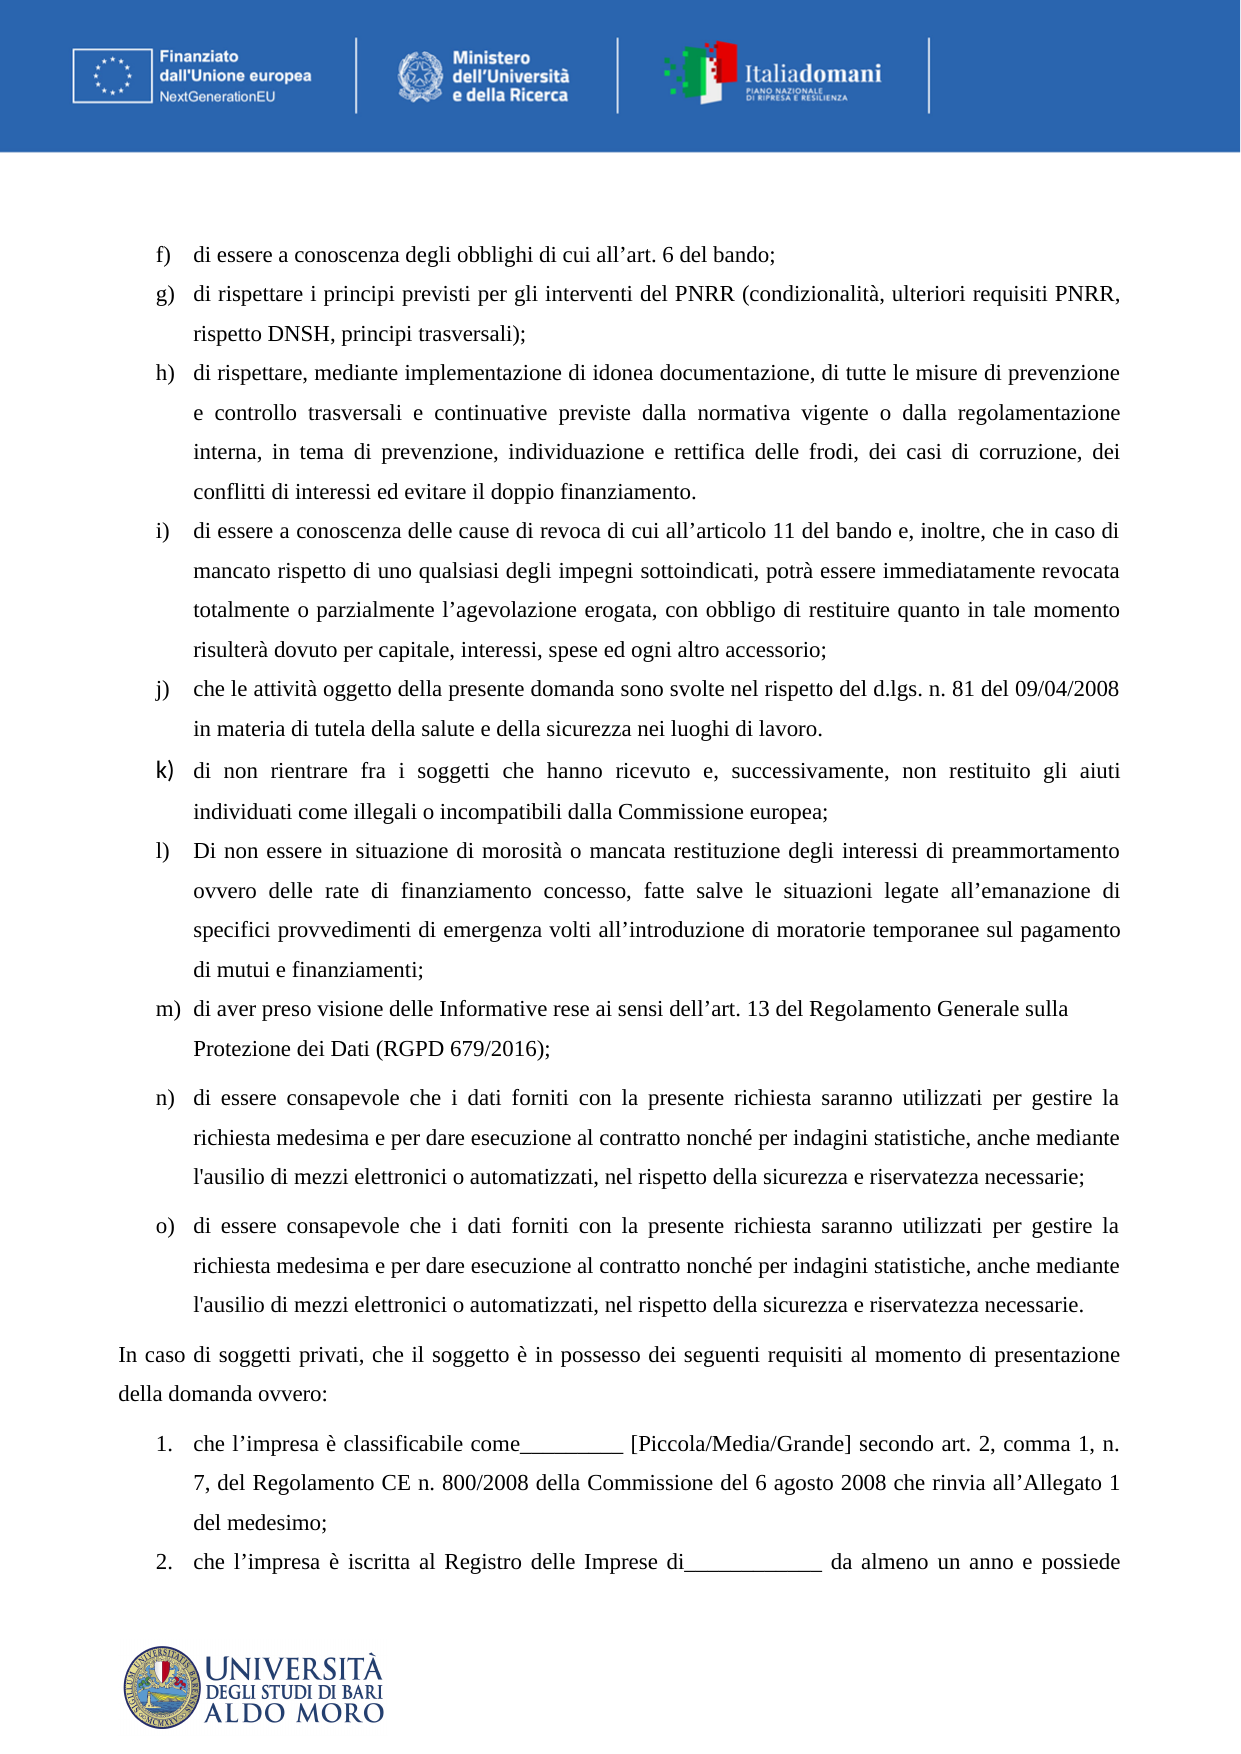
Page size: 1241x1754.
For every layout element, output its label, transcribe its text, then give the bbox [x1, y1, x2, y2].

list che l’impresa è iscritta al Registro delle Imprese di____________ da almeno un anno e possiede almeno un bilancio chiuso e approvato; [156, 1548, 1122, 1575]
picture [118, 1639, 389, 1736]
list di essere consapevole che i dati forniti con la presente richiesta saranno utilizzati per gestire la richiesta medesima e per dare esecuzione al contratto nonché per indagini statistiche, anche mediante l'ausilio di mezzi elettronici o automatizzati, nel rispetto della sicurezza e riservatezza necessarie. [156, 1213, 1122, 1318]
list di essere a conoscenza degli obblighi di cui all’art. 6 del bando; [156, 241, 1122, 267]
list di aver preso visione delle Informative rese ai sensi dell’art. 13 del Regolamento Generale sulla Protezione dei Dati (RGPD 679/2016); [156, 995, 1122, 1061]
text In caso di soggetti privati, che il soggetto è in possesso dei seguenti requisiti al momento di presentazione della domanda ovvero: [118, 1341, 1122, 1407]
picture [0, 0, 1241, 194]
list di essere consapevole che i dati forniti con la presente richiesta saranno utilizzati per gestire la richiesta medesima e per dare esecuzione al contratto nonché per indagini statistiche, anche mediante l'ausilio di mezzi elettronici o automatizzati, nel rispetto della sicurezza e riservatezza necessarie; [156, 1084, 1122, 1189]
list di rispettare i principi previsti per gli interventi del PNRR (condizionalità, ulteriori requisiti PNRR, rispetto DNSH, principi trasversali); [156, 280, 1122, 346]
list di non rientrare fra i soggetti che hanno ricevuto e, successivamente, non restituito gli aiuti individuati come illegali o incompatibili dalla Commissione europea; [156, 754, 1122, 824]
list Di non essere in situazione di morosità o mancata restituzione degli interessi di preammortamento ovvero delle rate di finanziamento concesso, fatte salve le situazioni legate all’emanazione di specifici provvedimenti di emergenza volti all’introduzione di moratorie temporanee sul pagamento di mutui e finanziamenti; [156, 837, 1122, 982]
list di rispettare, mediante implementazione di idonea documentazione, di tutte le misure di prevenzione e controllo trasversali e continuative previste dalla normativa vigente o dalla regolamentazione interna, in tema di prevenzione, individuazione e rettifica delle frodi, dei casi di corruzione, dei conflitti di interessi ed evitare il doppio finanziamento. [156, 359, 1122, 504]
list di essere a conoscenza delle cause di revoca di cui all’articolo 11 del bando e, inoltre, che in caso di mancato rispetto di uno qualsiasi degli impegni sottoindicati, potrà essere immediatamente revocata totalmente o parzialmente l’agevolazione erogata, con obbligo di restituire quanto in tale momento risulterà dovuto per capitale, interessi, spese ed ogni altro accessorio; [156, 517, 1122, 662]
list che l’impresa è classificabile come_________ [Piccola/Media/Grande] secondo art. 2, comma 1, n. 7, del Regolamento CE n. 800/2008 della Commissione del 6 agosto 2008 che rinvia all’Allegato 1 del medesimo; [156, 1430, 1122, 1535]
list che le attività oggetto della presente domanda sono svolte nel rispetto del d.lgs. n. 81 del 09/04/2008 in materia di tutela della salute e della sicurezza nei luoghi di lavoro. [156, 675, 1122, 741]
